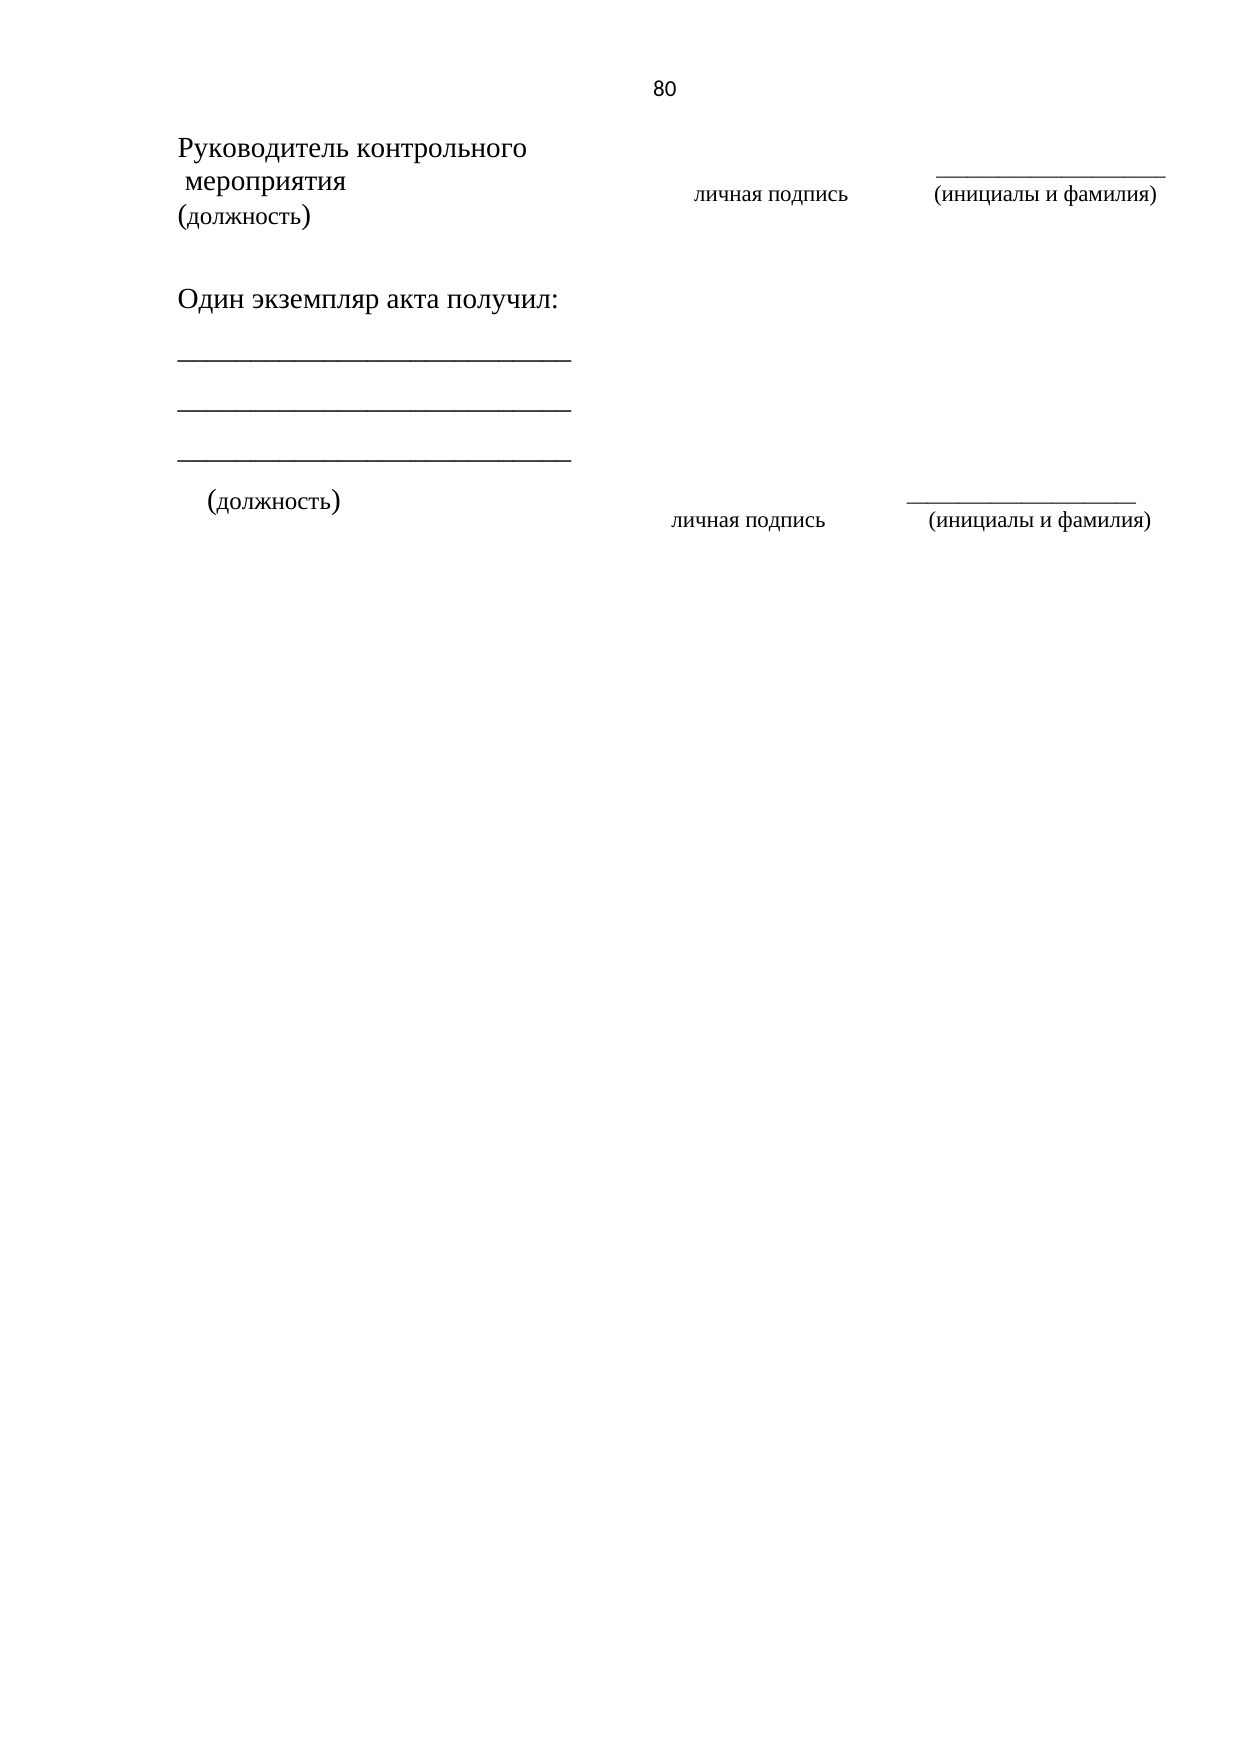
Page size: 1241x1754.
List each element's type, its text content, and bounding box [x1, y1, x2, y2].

table_header (должность) [207, 482, 664, 532]
text ___________________________ ___________________________ ___________________________ [177, 331, 1152, 465]
table_header ______________________ личная подпись (инициалы и фамилия) [664, 482, 1152, 532]
table_header ______________________ личная подпись (инициалы и фамилия) [694, 130, 1167, 230]
text Один экземпляр акта получил: [177, 281, 1152, 314]
table_header Руководитель контрольного мероприятия (должность) [177, 130, 694, 230]
